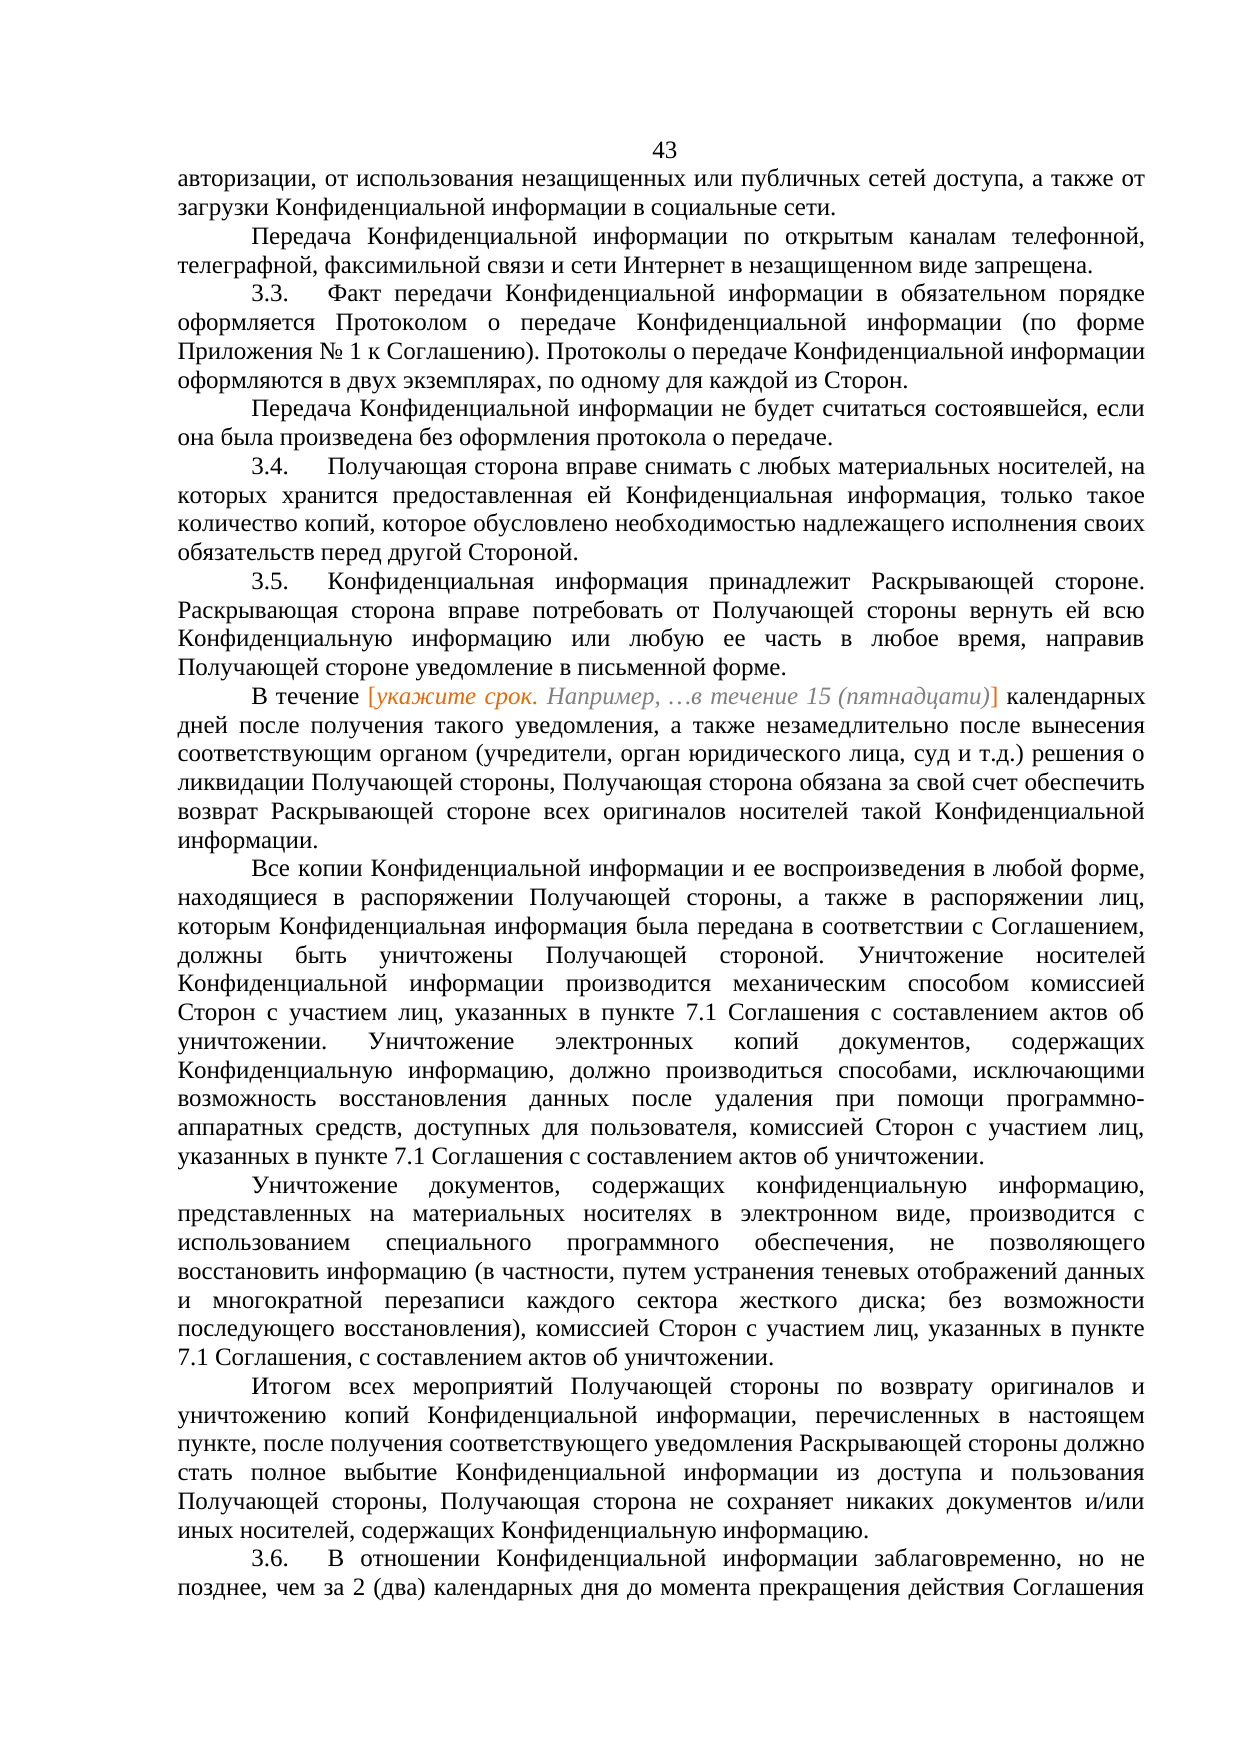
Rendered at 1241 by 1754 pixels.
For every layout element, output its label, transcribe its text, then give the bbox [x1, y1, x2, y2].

text В течение календарных дней после получения такого уведомления, а также незамедлительно после вынесения соответствующим органом (учредители, орган юридического лица, суд и т.д.) решения о ликвидации Получающей стороны, Получающая сторона обязана за свой счет обеспечить возврат Раскрывающей стороне всех оригиналов носителей такой Конфиденциальной информации. [177, 681, 1146, 853]
text Все копии Конфиденциальной информации и ее воспроизведения в любой форме, находящиеся в распоряжении Получающей стороны, а также в распоряжении лиц, которым Конфиденциальная информация была передана в соответствии с Соглашением, должны быть уничтожены Получающей стороной. Уничтожение носителей Конфиденциальной информации производится механическим способом комиссией Сторон с участием лиц, указанных в пункте 7.1 Соглашения с составлением актов об уничтожении. Уничтожение электронных копий документов, содержащих Конфиденциальную информацию, должно производиться способами, исключающими возможность восстановления данных после удаления при помощи программно-аппаратных средств, доступных для пользователя, комиссией Сторон с участием лиц, указанных в пункте 7.1 Соглашения с составлением актов об уничтожении. [177, 853, 1146, 1170]
list Факт передачи Конфиденциальной информации в обязательном порядке оформляется Протоколом о передаче Конфиденциальной информации (по форме Приложения № 1 к Соглашению). Протоколы о передаче Конфиденциальной информации оформляются в двух экземплярах, по одному для каждой из Сторон. [177, 278, 1146, 393]
text Передача Конфиденциальной информации не будет считаться состоявшейся, если она была произведена без оформления протокола о передаче. [177, 393, 1146, 451]
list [177, 163, 1146, 221]
text Уничтожение документов, содержащих конфиденциальную информацию, представленных на материальных носителях в электронном виде, производится с использованием специального программного обеспечения, не позволяющего восстановить информацию (в частности, путем устранения теневых отображений данных и многократной перезаписи каждого сектора жесткого диска; без возможности последующего восстановления), комиссией Сторон с участием лиц, указанных в пункте 7.1 Соглашения, с составлением актов об уничтожении. [177, 1170, 1146, 1371]
list Получающая сторона вправе снимать с любых материальных носителей, на которых хранится предоставленная ей Конфиденциальная информация, только такое количество копий, которое обусловлено необходимостью надлежащего исполнения своих обязательств перед другой Стороной. [177, 451, 1146, 566]
text Передача Конфиденциальной информации по открытым каналам телефонной, телеграфной, факсимильной связи и сети Интернет в незащищенном виде запрещена. [177, 221, 1146, 278]
text Итогом всех мероприятий Получающей стороны по возврату оригиналов и уничтожению копий Конфиденциальной информации, перечисленных в настоящем пункте, после получения соответствующего уведомления Раскрывающей стороны должно стать полное выбытие Конфиденциальной информации из доступа и пользования Получающей стороны, Получающая сторона не сохраняет никаких документов и/или иных носителей, содержащих Конфиденциальную информацию. [177, 1371, 1146, 1543]
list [177, 1543, 1146, 1601]
list Конфиденциальная информация принадлежит Раскрывающей стороне. Раскрывающая сторона вправе потребовать от Получающей стороны вернуть ей всю Конфиденциальную информацию или любую ее часть в любое время, направив Получающей стороне уведомление в письменной форме. [177, 566, 1146, 681]
